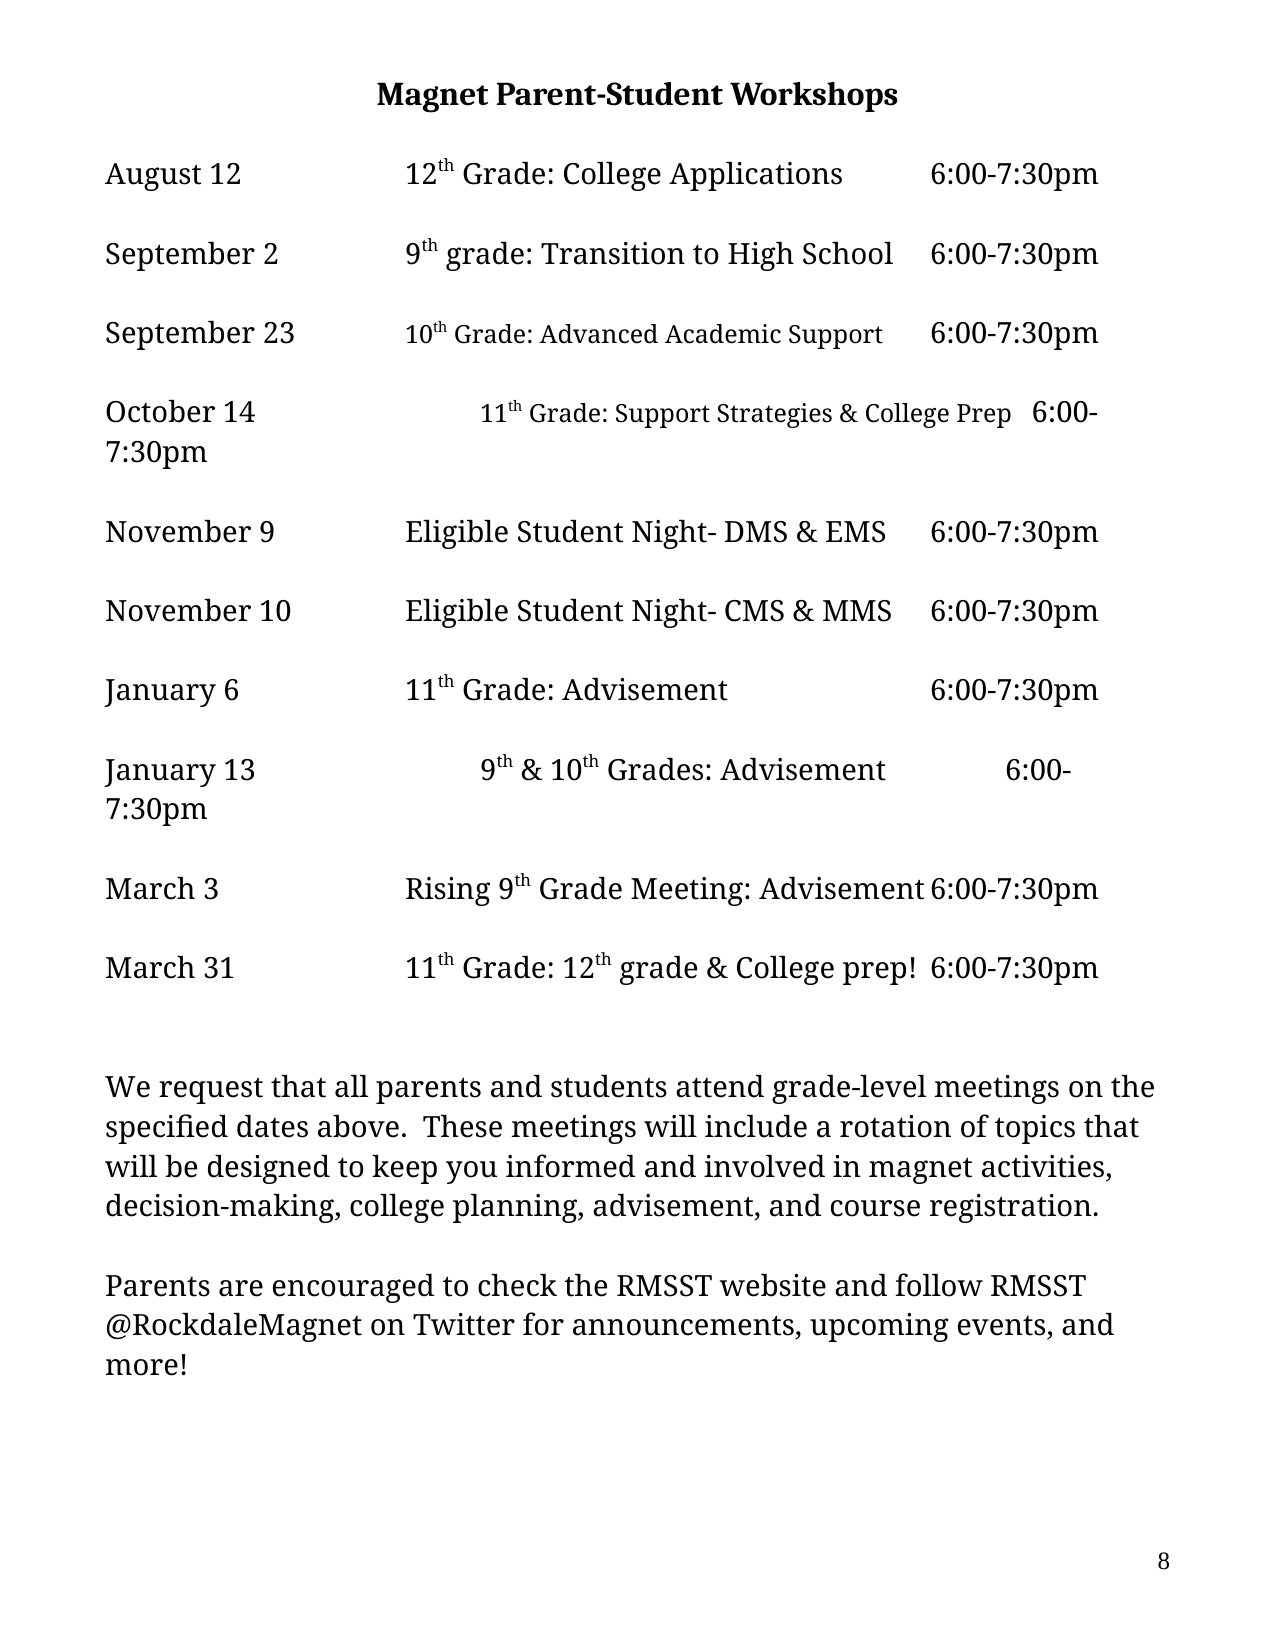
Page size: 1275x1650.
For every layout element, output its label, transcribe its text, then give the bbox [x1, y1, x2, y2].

text November 10 Eligible Student Night- CMS & MMS 6:00-7:30pm [105, 590, 1170, 630]
subtitle Magnet Parent-Student Workshops [105, 75, 1170, 113]
text November 9 Eligible Student Night- DMS & EMS 6:00-7:30pm [105, 511, 1170, 551]
text We request that all parents and students attend grade-level meetings on the specified dates above. These meetings will include a rotation of topics that will be designed to keep you informed and involved in magnet activities, decision-making, college planning, advisement, and course registration. [105, 1066, 1170, 1225]
text March 31 11th Grade: 12th grade & College prep! 6:00-7:30pm [105, 947, 1170, 987]
text September 23 10th Grade: Advanced Academic Support 6:00-7:30pm [105, 312, 1170, 352]
text October 14 11th Grade: Support Strategies & College Prep 6:00-7:30pm [105, 392, 1170, 471]
text January 6 11th Grade: Advisement 6:00-7:30pm [105, 669, 1170, 709]
text August 12 12th Grade: College Applications 6:00-7:30pm [105, 154, 1170, 193]
text January 13 9th & 10th Grades: Advisement 6:00-7:30pm [105, 749, 1170, 828]
text September 2 9th grade: Transition to High School 6:00-7:30pm [105, 233, 1170, 273]
text March 3 Rising 9th Grade Meeting: Advisement 6:00-7:30pm [105, 868, 1170, 908]
text Parents are encouraged to check the RMSST website and follow RMSST @RockdaleMagnet on Twitter for announcements, upcoming events, and more! [105, 1265, 1170, 1384]
